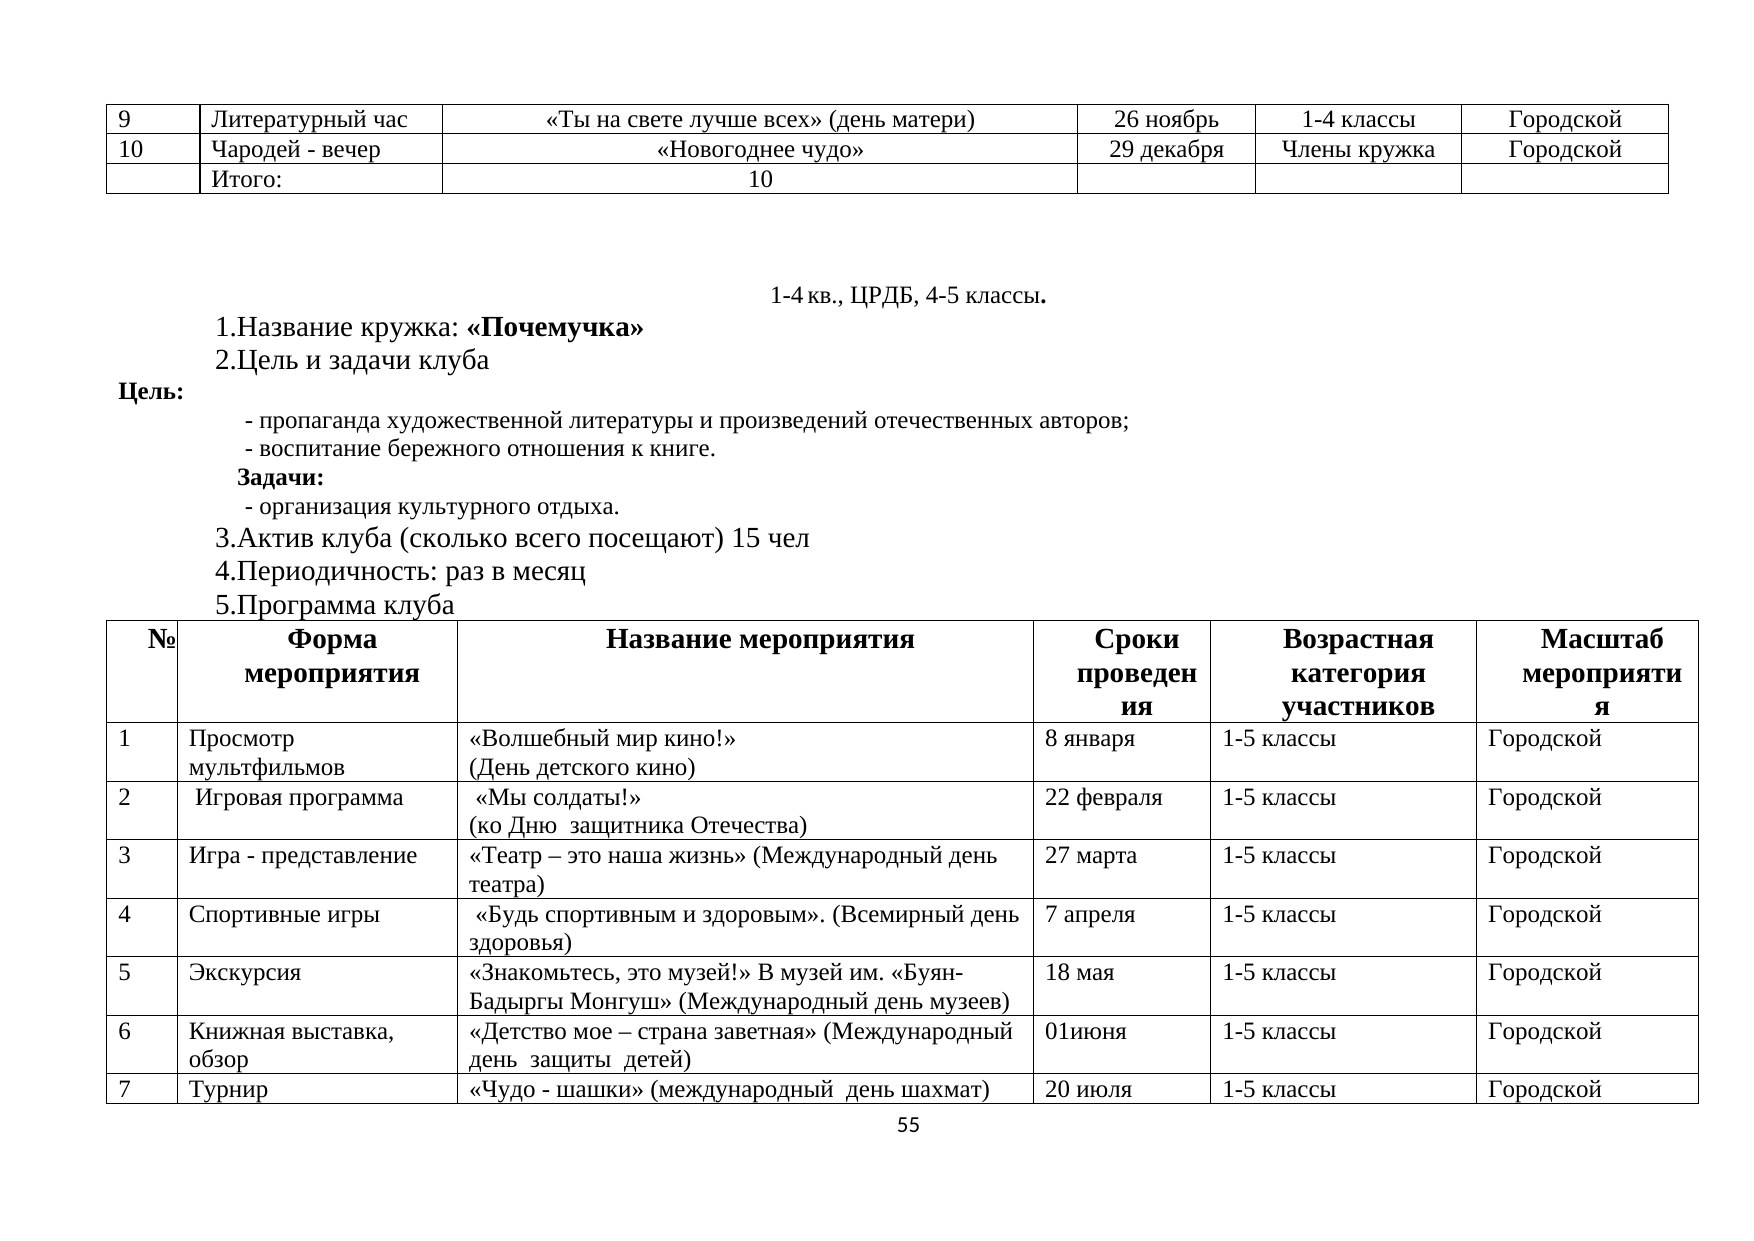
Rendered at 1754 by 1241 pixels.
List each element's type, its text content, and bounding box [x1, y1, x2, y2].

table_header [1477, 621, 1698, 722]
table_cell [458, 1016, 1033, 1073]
text 3.Актив клуба (сколько всего посещают) 15 чел [215, 520, 1698, 553]
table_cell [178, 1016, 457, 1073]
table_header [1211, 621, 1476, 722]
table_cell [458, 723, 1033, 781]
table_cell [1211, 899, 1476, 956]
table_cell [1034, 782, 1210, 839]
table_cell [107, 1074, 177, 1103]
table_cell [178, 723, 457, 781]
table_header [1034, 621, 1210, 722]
text 1.Название кружка: «Почемучка» [215, 309, 1698, 342]
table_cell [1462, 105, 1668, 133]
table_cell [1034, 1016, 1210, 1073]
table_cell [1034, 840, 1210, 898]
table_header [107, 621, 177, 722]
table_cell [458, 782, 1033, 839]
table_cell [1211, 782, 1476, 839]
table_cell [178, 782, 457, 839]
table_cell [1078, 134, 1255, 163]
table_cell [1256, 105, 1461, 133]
text 4.Периодичность: раз в месяц [215, 553, 1698, 587]
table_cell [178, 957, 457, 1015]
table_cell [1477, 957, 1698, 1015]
text - организация культурного отдыха. [118, 491, 1698, 520]
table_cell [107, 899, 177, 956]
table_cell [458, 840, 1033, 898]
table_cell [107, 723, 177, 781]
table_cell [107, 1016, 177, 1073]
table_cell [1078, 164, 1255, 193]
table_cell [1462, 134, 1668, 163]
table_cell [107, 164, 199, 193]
text 5.Программа клуба [215, 587, 1698, 620]
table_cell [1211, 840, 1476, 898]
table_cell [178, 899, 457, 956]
text 2.Цель и задачи клуба [215, 342, 1698, 376]
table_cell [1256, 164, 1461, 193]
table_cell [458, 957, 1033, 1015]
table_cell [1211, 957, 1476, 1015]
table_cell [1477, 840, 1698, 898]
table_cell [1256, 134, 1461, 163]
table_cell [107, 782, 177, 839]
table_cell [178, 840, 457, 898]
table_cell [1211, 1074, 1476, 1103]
text - пропаганда художественной литературы и произведений отечественных авторов; [118, 405, 1698, 433]
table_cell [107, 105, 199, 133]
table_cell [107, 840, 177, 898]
text Цель: [118, 376, 1698, 405]
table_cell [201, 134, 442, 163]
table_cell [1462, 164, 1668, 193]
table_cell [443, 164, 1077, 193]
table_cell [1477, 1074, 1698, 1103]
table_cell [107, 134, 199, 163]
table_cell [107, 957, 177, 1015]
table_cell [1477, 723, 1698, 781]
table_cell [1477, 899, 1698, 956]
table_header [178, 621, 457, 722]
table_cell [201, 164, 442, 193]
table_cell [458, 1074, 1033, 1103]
text Задачи: [118, 462, 1698, 491]
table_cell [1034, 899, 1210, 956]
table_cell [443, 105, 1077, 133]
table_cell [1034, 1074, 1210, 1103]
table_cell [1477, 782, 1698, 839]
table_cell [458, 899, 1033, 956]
list кв., ЦРДБ, 4-5 классы. [118, 280, 1698, 309]
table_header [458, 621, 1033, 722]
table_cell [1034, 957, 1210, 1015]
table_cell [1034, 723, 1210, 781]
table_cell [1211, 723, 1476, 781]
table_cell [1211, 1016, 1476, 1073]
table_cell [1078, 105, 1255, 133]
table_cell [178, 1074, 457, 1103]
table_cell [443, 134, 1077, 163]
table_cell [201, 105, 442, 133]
text - воспитание бережного отношения к книге. [118, 433, 1698, 462]
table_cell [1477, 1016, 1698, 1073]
